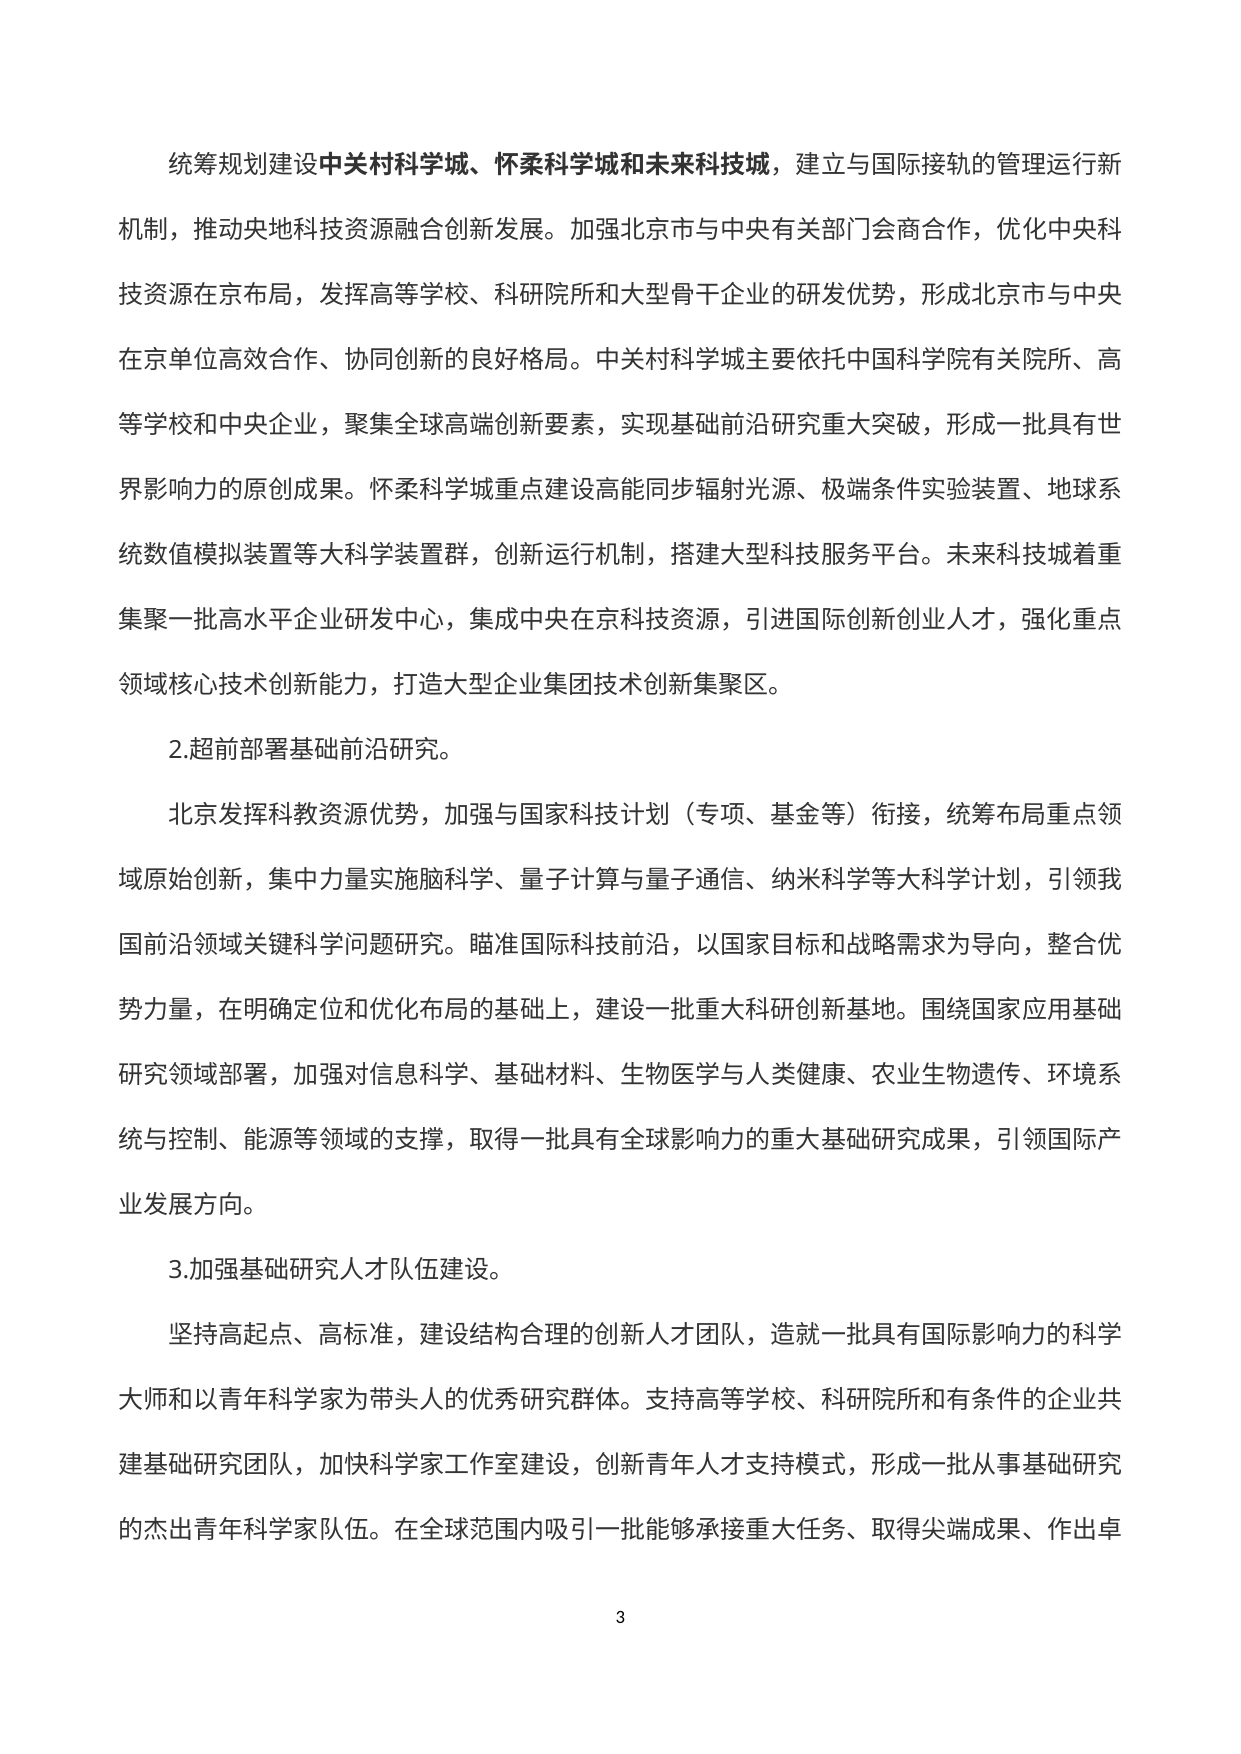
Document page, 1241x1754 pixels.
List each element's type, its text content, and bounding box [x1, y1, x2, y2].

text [118, 1300, 1122, 1560]
text 2.超前部署基础前沿研究。 [118, 715, 1122, 780]
text 北京发挥科教资源优势，加强与国家科技计划（专项、基金等）衔接，统筹布局重点领域原始创新，集中力量实施脑科学、量子计算与量子通信、纳米科学等大科学计划，引领我国前沿领域关键科学问题研究。瞄准国际科技前沿，以国家目标和战略需求为导向，整合优势力量，在明确定位和优化布局的基础上，建设一批重大科研创新基地。围绕国家应用基础研究领域部署，加强对信息科学、基础材料、生物医学与人类健康、农业生物遗传、环境系统与控制、能源等领域的支撑，取得一批具有全球影响力的重大基础研究成果，引领国际产业发展方向。 [118, 780, 1122, 1235]
text 统筹规划建设中关村科学城、怀柔科学城和未来科技城，建立与国际接轨的管理运行新机制，推动央地科技资源融合创新发展。加强北京市与中央有关部门会商合作，优化中央科技资源在京布局，发挥高等学校、科研院所和大型骨干企业的研发优势，形成北京市与中央在京单位高效合作、协同创新的良好格局。中关村科学城主要依托中国科学院有关院所、高等学校和中央企业，聚集全球高端创新要素，实现基础前沿研究重大突破，形成一批具有世界影响力的原创成果。怀柔科学城重点建设高能同步辐射光源、极端条件实验装置、地球系统数值模拟装置等大科学装置群，创新运行机制，搭建大型科技服务平台。未来科技城着重集聚一批高水平企业研发中心，集成中央在京科技资源，引进国际创新创业人才，强化重点领域核心技术创新能力，打造大型企业集团技术创新集聚区。 [118, 130, 1122, 715]
text 3.加强基础研究人才队伍建设。 [118, 1235, 1122, 1300]
